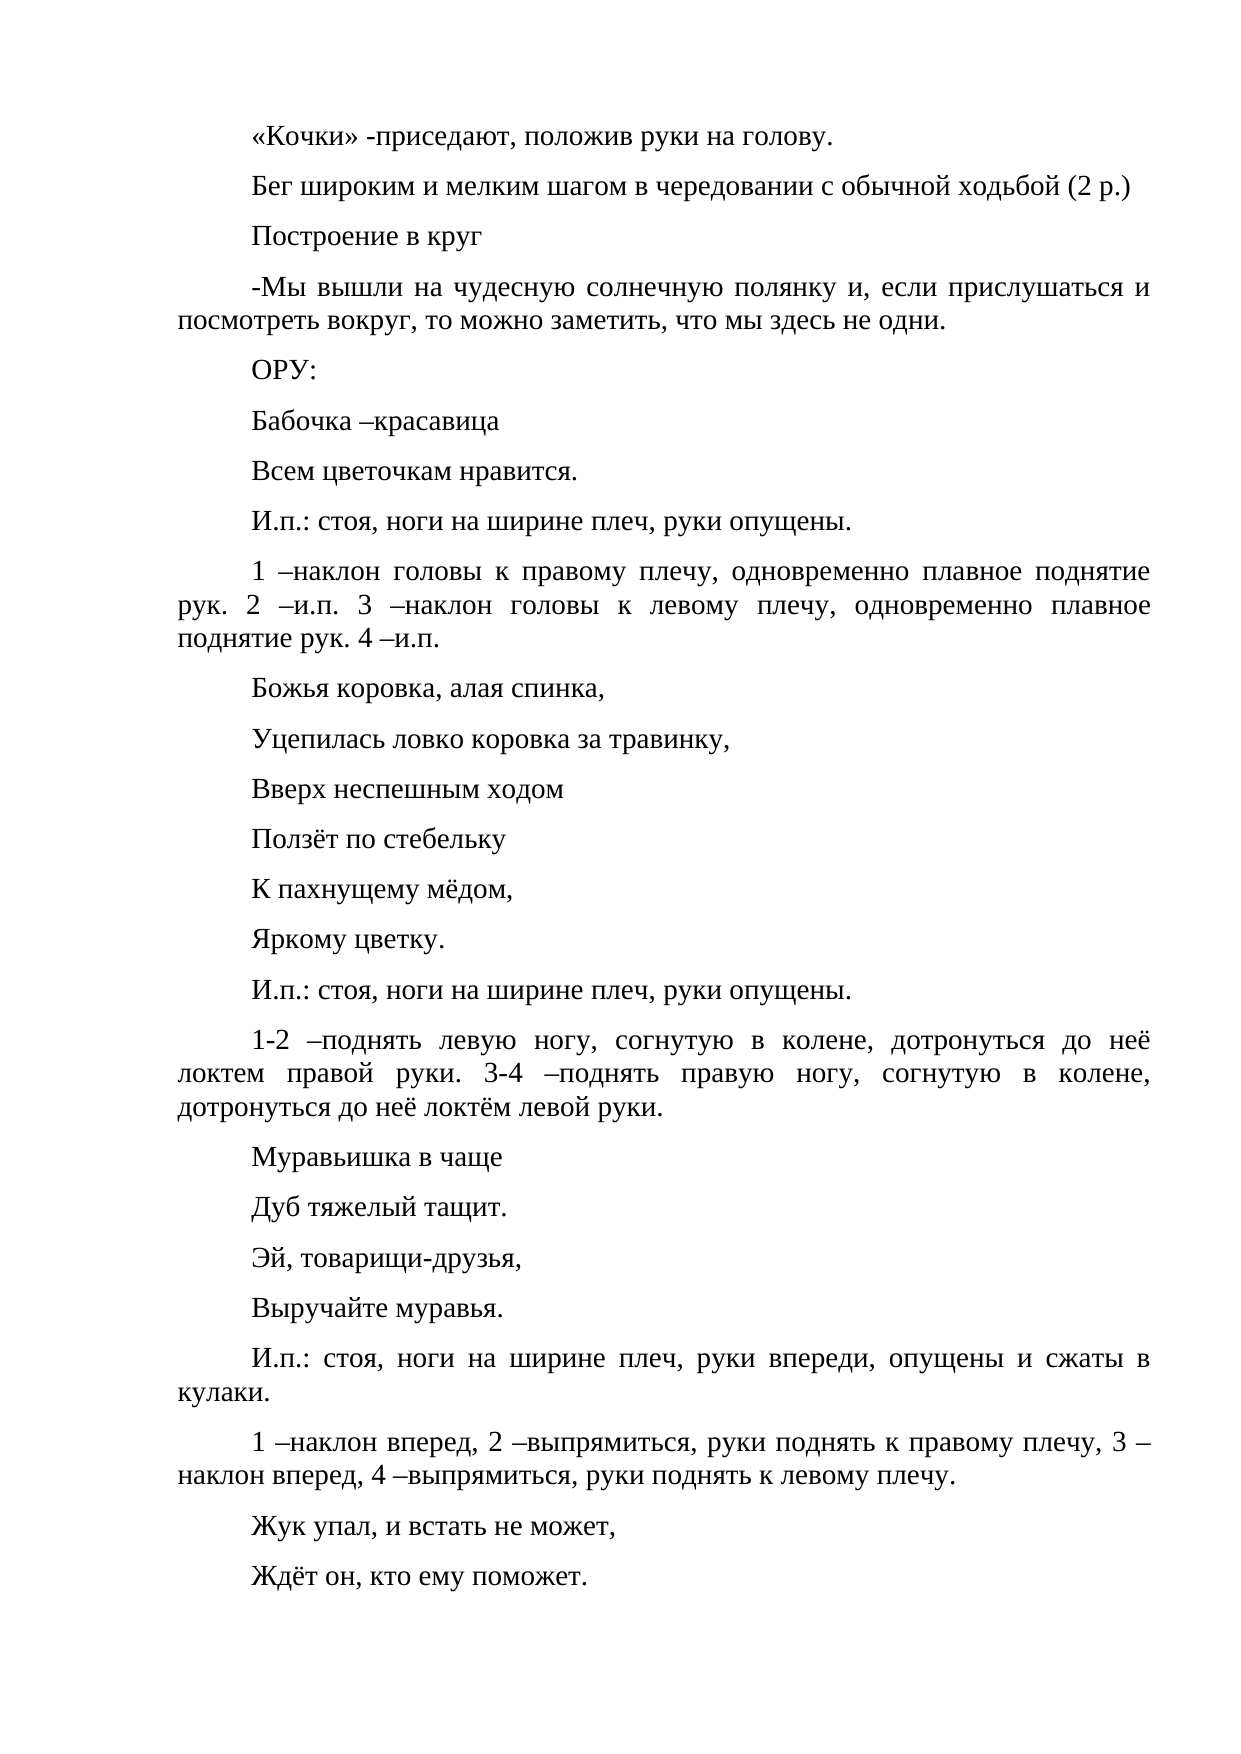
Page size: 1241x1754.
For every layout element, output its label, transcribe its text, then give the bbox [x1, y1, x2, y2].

text Эй, товарищи-друзья, [177, 1240, 1152, 1273]
text Жук упал, и встать не может, [177, 1508, 1152, 1541]
text Построение в круг [177, 218, 1152, 252]
text Всем цветочкам нравится. [177, 453, 1152, 486]
text 1 –наклон вперед, 2 –выпрямиться, руки поднять к правому плечу, 3 –наклон вперед, 4 –выпрямиться, руки поднять к левому плечу. [177, 1424, 1152, 1491]
text 1 –наклон головы к правому плечу, одновременно плавное поднятие рук. 2 –и.п. 3 –наклон головы к левому плечу, одновременно плавное поднятие рук. 4 –и.п. [177, 553, 1152, 654]
text Ждёт он, кто ему поможет. [177, 1558, 1152, 1591]
text Уцепилась ловко коровка за травинку, [177, 721, 1152, 754]
text Дуб тяжелый тащит. [177, 1189, 1152, 1223]
text Божья коровка, алая спинка, [177, 671, 1152, 704]
text И.п.: стоя, ноги на ширине плеч, руки опущены. [177, 972, 1152, 1005]
text «Кочки» -приседают, положив руки на голову. [177, 118, 1152, 152]
text И.п.: стоя, ноги на ширине плеч, руки опущены. [177, 503, 1152, 537]
text Муравьишка в чаще [177, 1139, 1152, 1173]
text ОРУ: [177, 352, 1152, 386]
text Ползёт по стебельку [177, 821, 1152, 855]
text Бабочка –красавица [177, 403, 1152, 436]
text Выручайте муравья. [177, 1290, 1152, 1323]
text И.п.: стоя, ноги на ширине плеч, руки впереди, опущены и сжаты в кулаки. [177, 1340, 1152, 1407]
text Яркому цветку. [177, 922, 1152, 955]
text 1-2 –поднять левую ногу, согнутую в колене, дотронуться до неё локтем правой руки. 3-4 –поднять правую ногу, согнутую в колене, дотронуться до неё локтём левой руки. [177, 1022, 1152, 1123]
text -Мы вышли на чудесную солнечную полянку и, если прислушаться и посмотреть вокруг, то можно заметить, что мы здесь не одни. [177, 269, 1152, 336]
text Бег широким и мелким шагом в чередовании с обычной ходьбой (2 р.) [177, 168, 1152, 202]
text Вверх неспешным ходом [177, 771, 1152, 804]
text К пахнущему мёдом, [177, 871, 1152, 905]
